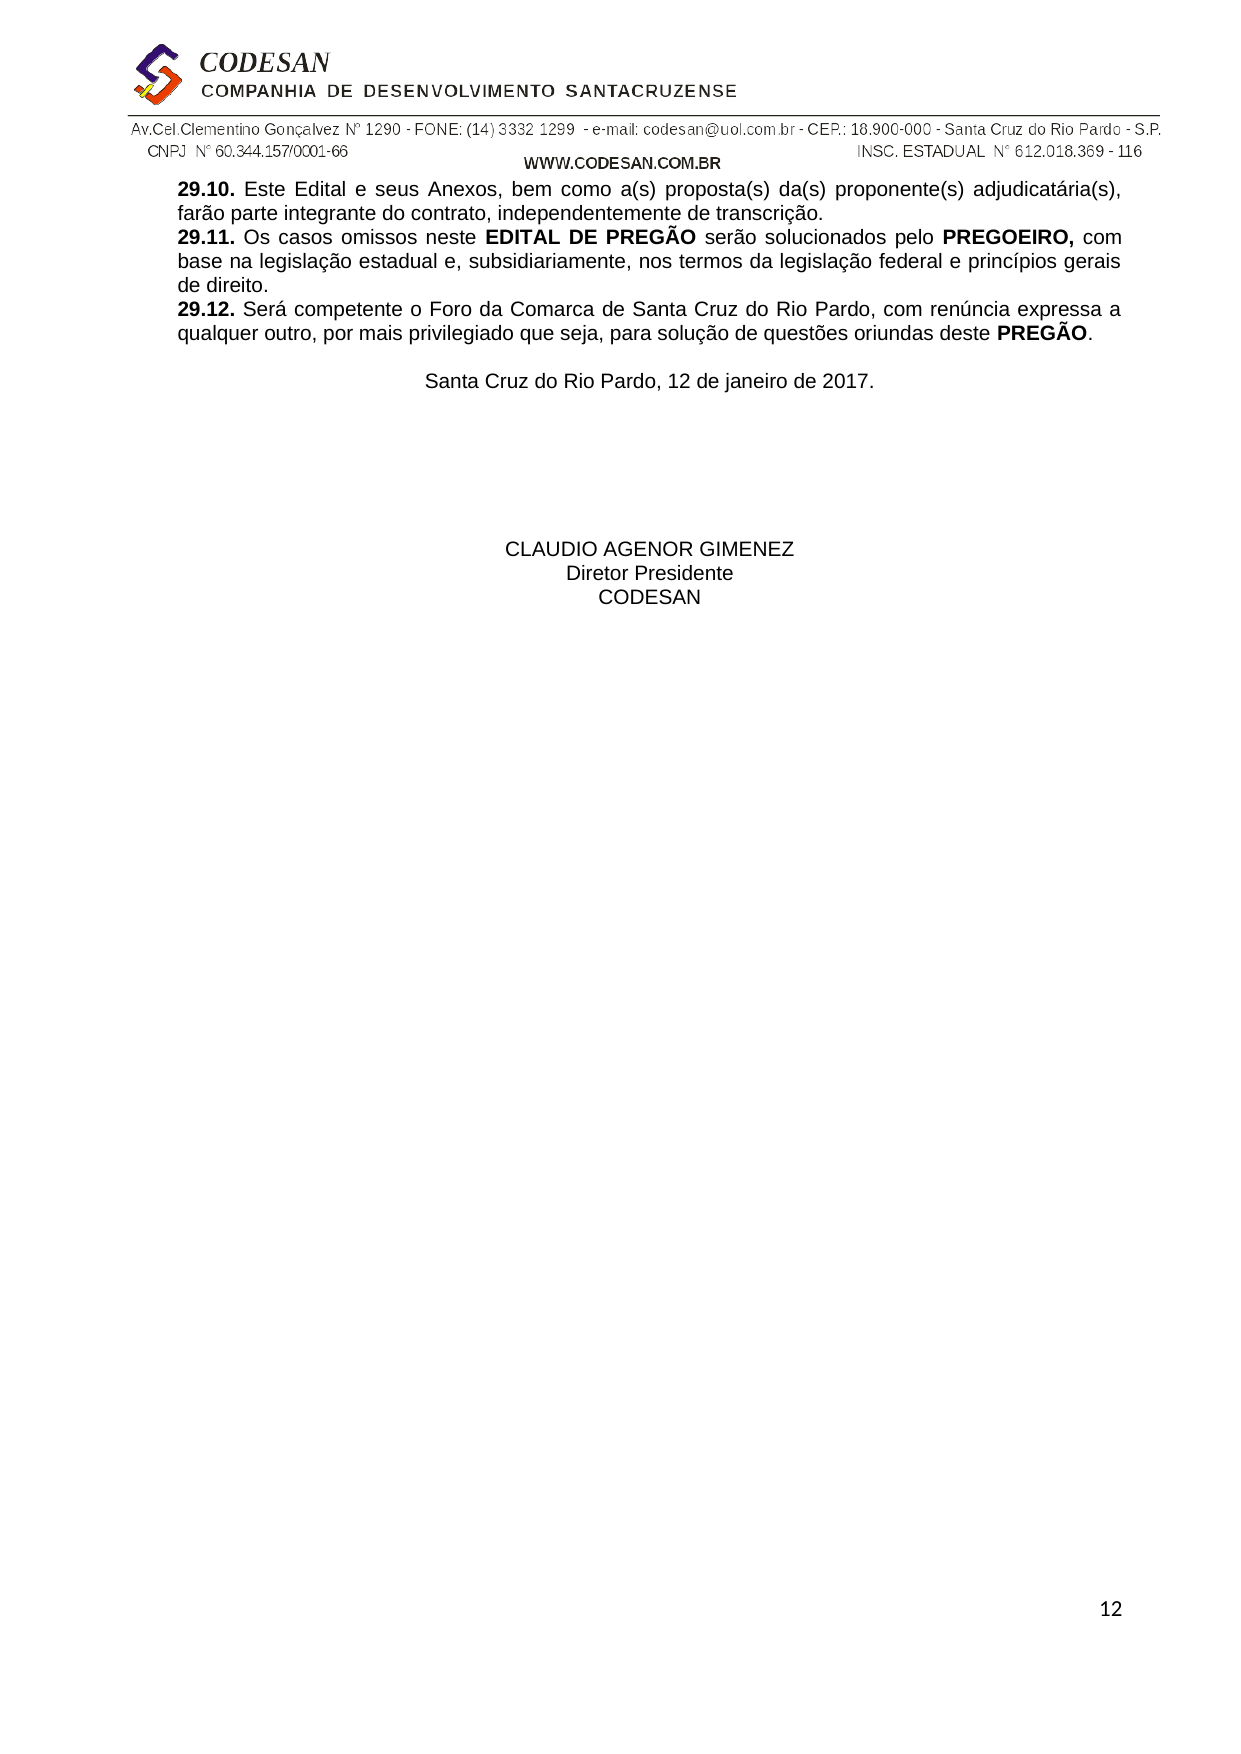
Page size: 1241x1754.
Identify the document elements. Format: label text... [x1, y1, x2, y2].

text Diretor Presidente [177, 561, 1122, 584]
text CLAUDIO AGENOR GIMENEZ [177, 537, 1122, 561]
text Santa Cruz do Rio Pardo, 12 de janeiro de 2017. [177, 369, 1122, 393]
text CODESAN [177, 584, 1122, 608]
text 29.11. Os casos omissos neste EDITAL DE PREGÃO serão solucionados pelo PREGOEIRO, com base na legislação estadual e, subsidiariamente, nos termos da legislação federal e princípios gerais de direito. [177, 225, 1122, 297]
text 29.12. Será competente o Foro da Comarca de Santa Cruz do Rio Pardo, com renúncia expressa a qualquer outro, por mais privilegiado que seja, para solução de questões oriundas deste PREGÃO. [177, 297, 1122, 345]
text 29.10. Este Edital e seus Anexos, bem como a(s) proposta(s) da(s) proponente(s) adjudicatária(s), farão parte integrante do contrato, independentemente de transcrição. [177, 177, 1122, 225]
